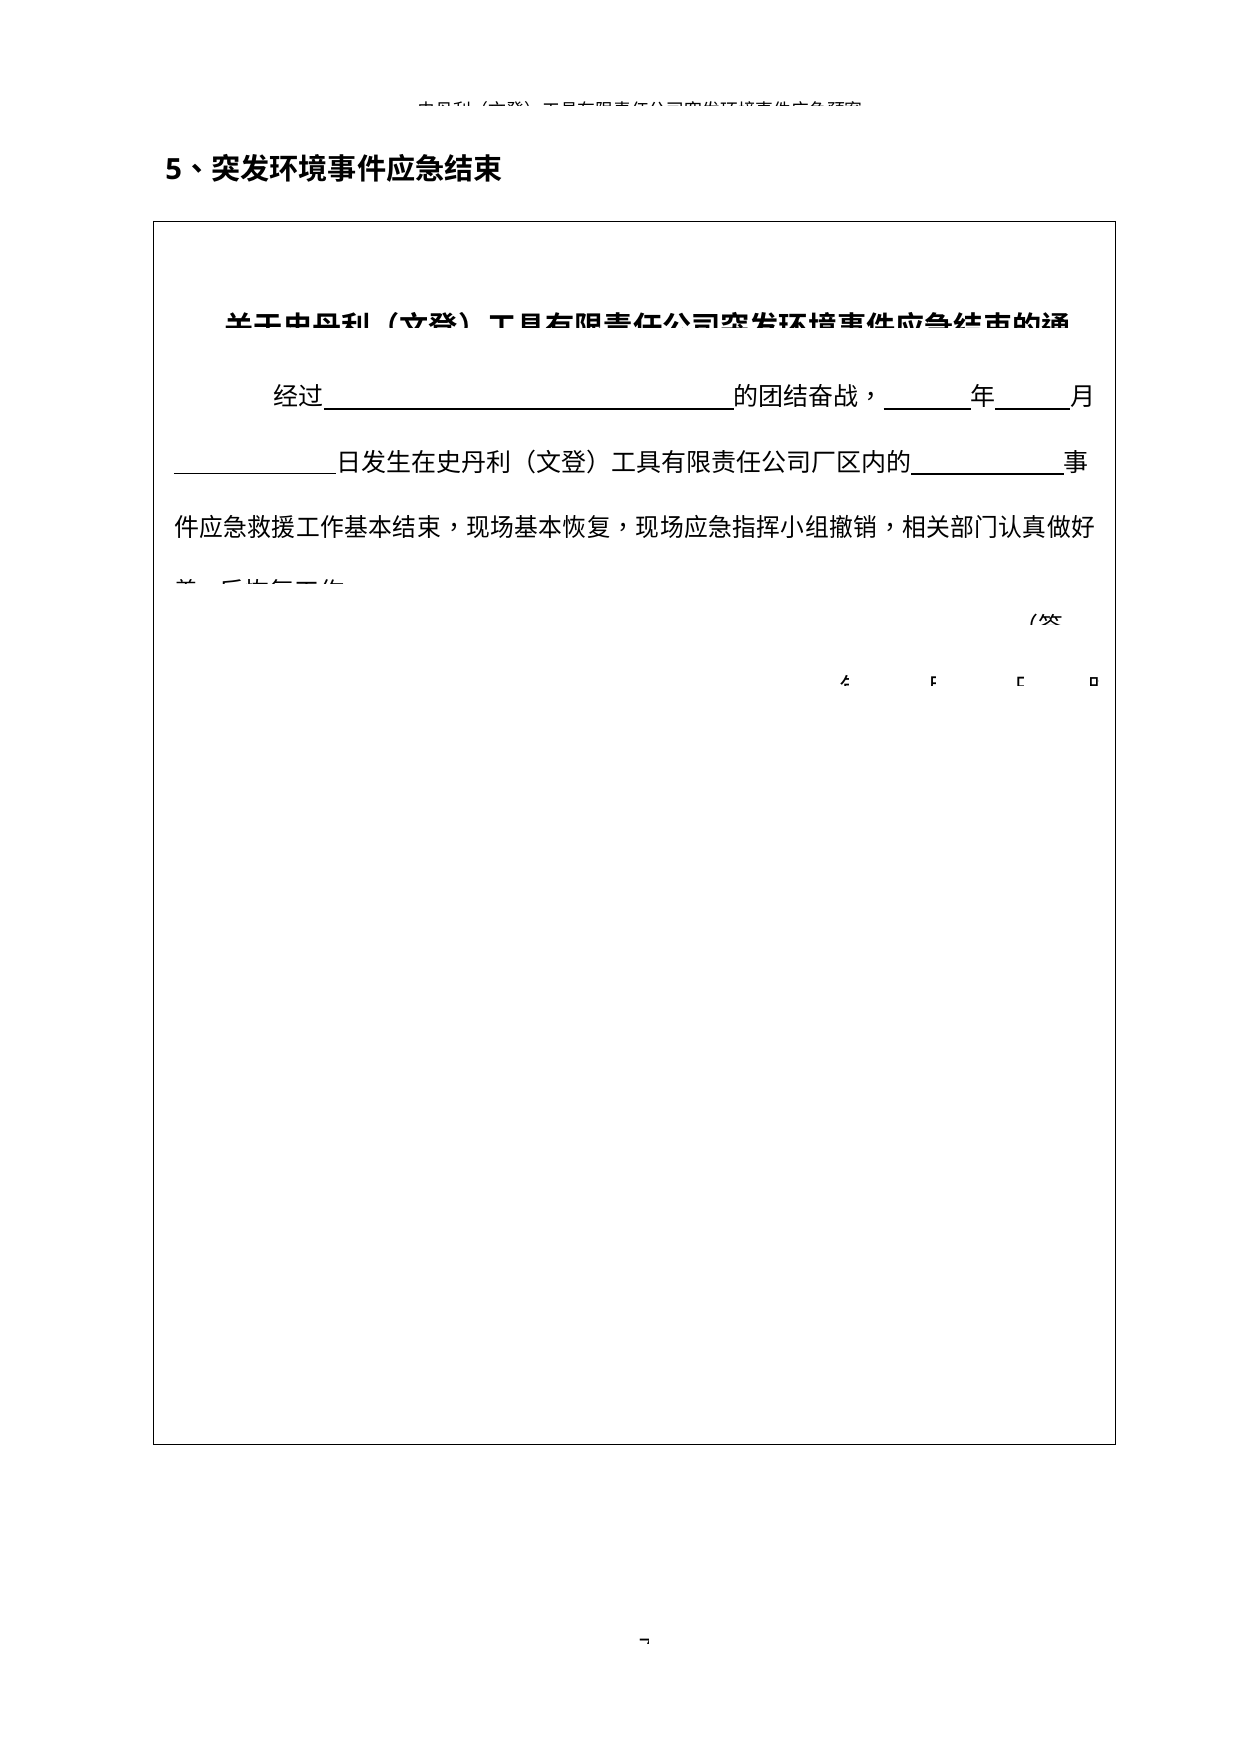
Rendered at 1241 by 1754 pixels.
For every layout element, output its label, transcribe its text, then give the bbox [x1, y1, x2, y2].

subtitle 5、突发环境事件应急结束 [165, 148, 1232, 188]
